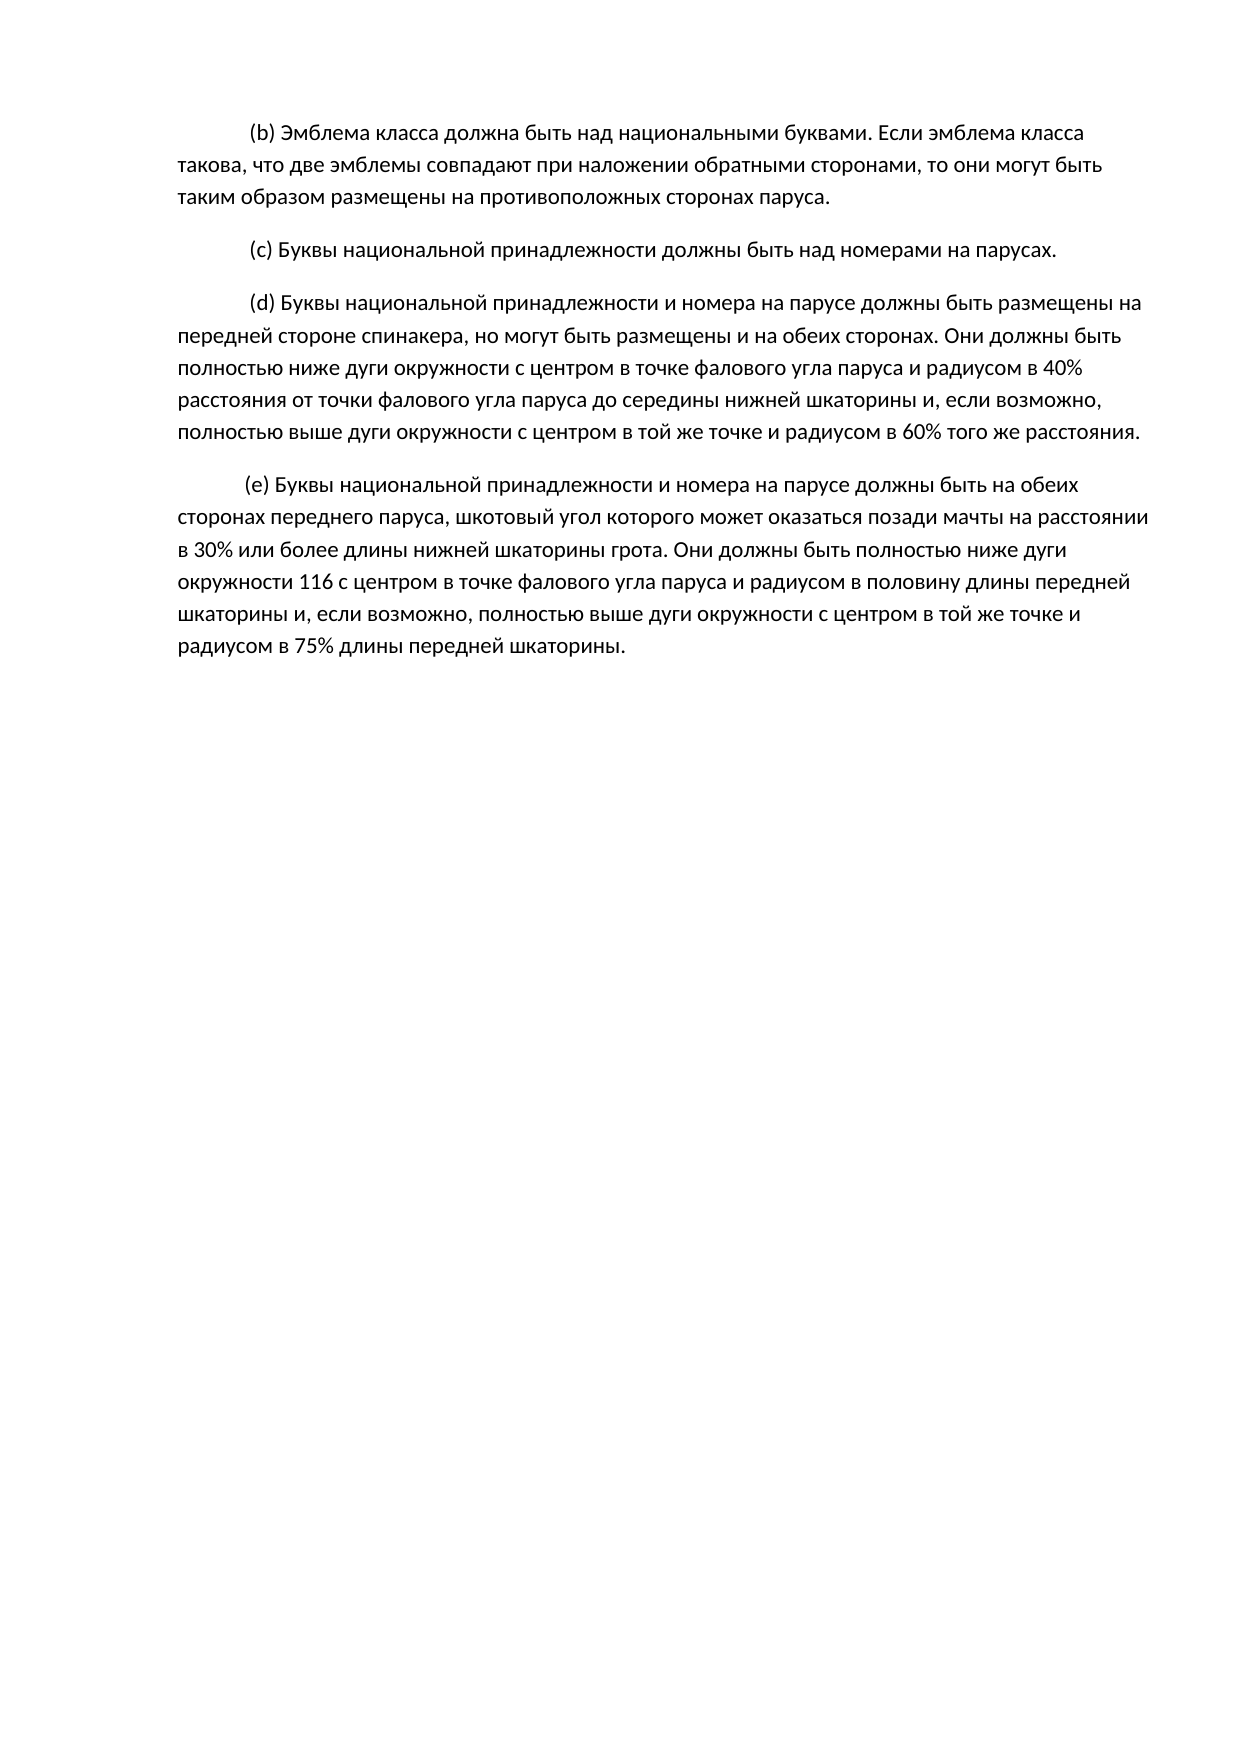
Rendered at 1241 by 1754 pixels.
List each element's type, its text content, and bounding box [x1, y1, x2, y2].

text (c) Буквы национальной принадлежности должны быть над номерами на парусах. [177, 236, 1152, 263]
text (b) Эмблема класса должна быть над национальными буквами. Если эмблема класса такова, что две эмблемы совпадают при наложении обратными сторонами, то они могут быть таким образом размещены на противоположных сторонах паруса. [177, 118, 1152, 211]
text (d) Буквы национальной принадлежности и номера на парусе должны быть размещены на передней стороне спинакера, но могут быть размещены и на обеих сторонах. Они должны быть полностью ниже дуги окружности с центром в точке фалового угла паруса и радиусом в 40% расстояния от точки фалового угла паруса до середины нижней шкаторины и, если возможно, полностью выше дуги окружности с центром в той же точке и радиусом в 60% того же расстояния. [177, 288, 1152, 445]
text (e) Буквы национальной принадлежности и номера на парусе должны быть на обеих сторонах переднего паруса, шкотовый угол которого может оказаться позади мачты на расстоянии в 30% или более длины нижней шкаторины грота. Они должны быть полностью ниже дуги окружности 116 с центром в точке фалового угла паруса и радиусом в половину длины передней шкаторины и, если возможно, полностью выше дуги окружности с центром в той же точке и радиусом в 75% длины передней шкаторины. [177, 470, 1152, 659]
